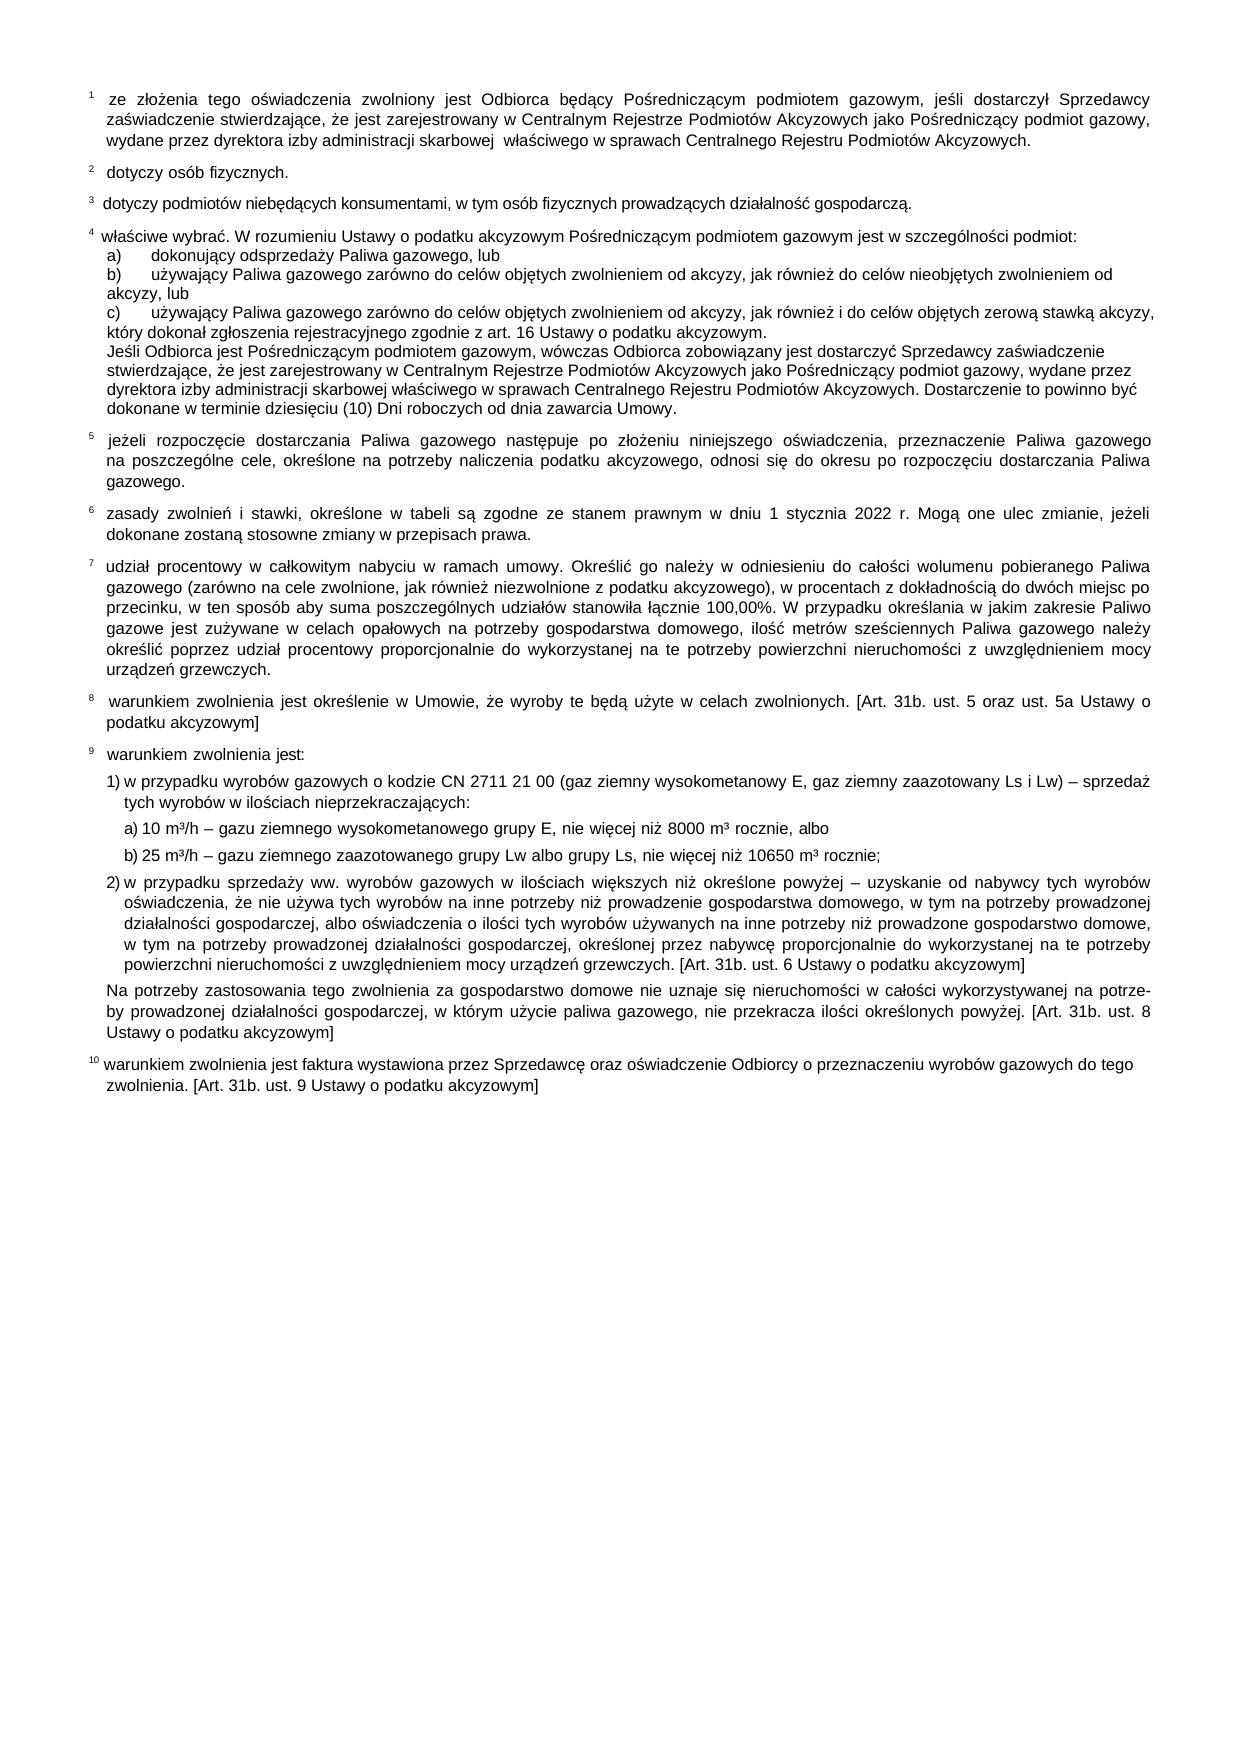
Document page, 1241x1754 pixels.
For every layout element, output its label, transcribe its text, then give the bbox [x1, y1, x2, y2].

text 2 dotyczy osób fizycznych. [88, 163, 1163, 182]
text 1 ze złożenia tego oświadczenia zwolniony jest Odbiorca będący Pośredniczącym podmiotem gazowym, jeśli dostarczył Sprzedawcy zaświadczenie stwierdzające, że jest zarejestrowany w Centralnym Rejestrze Podmiotów Akcyzowych jako Pośredniczący podmiot gazowy, wydane przez dyrektora izby administracji skarbowej właściwego w sprawach Centralnego Rejestru Podmiotów Akcyzowych. [88, 89, 1152, 150]
list 10 m³/h – gazu ziemnego wysokometanowego grupy E, nie więcej niż 8000 m³ rocznie, albo [124, 819, 1163, 838]
list 25 m³/h – gazu ziemnego zaazotowanego grupy Lw albo grupy Ls, nie więcej niż 10650 m³ rocznie; [124, 846, 1163, 865]
text 5 jeżeli rozpoczęcie dostarczania Paliwa gazowego następuje po złożeniu niniejszego oświadczenia, przeznaczenie Paliwa gazowego na poszczególne cele, określone na potrzeby naliczenia podatku akcyzowego, odnosi się do okresu po rozpoczęciu dostarczania Paliwa gazowego. [88, 431, 1152, 491]
text c) używający Paliwa gazowego zarówno do celów objętych zwolnieniem od akcyzy, jak również i do celów objętych zerową stawką akcyzy, który dokonał zgłoszenia rejestracyjnego zgodnie z art. 16 Ustawy o podatku akcyzowym. [107, 303, 1163, 342]
text Jeśli Odbiorca jest Pośredniczącym podmiotem gazowym, wówczas Odbiorca zobowiązany jest dostarczyć Sprzedawcy zaświadczenie stwierdzające, że jest zarejestrowany w Centralnym Rejestrze Podmiotów Akcyzowych jako Pośredniczący podmiot gazowy, wydane przez dyrektora izby administracji skarbowej właściwego w sprawach Centralnego Rejestru Podmiotów Akcyzowych. Dostarczenie to powinno być dokonane w terminie dziesięciu (10) Dni roboczych od dnia zawarcia Umowy. [107, 342, 1163, 418]
text 10 warunkiem zwolnienia jest faktura wystawiona przez Sprzedawcę oraz oświadczenie Odbiorcy o przeznaczeniu wyrobów gazowych do tego zwolnienia. [Art. 31b. ust. 9 Ustawy o podatku akcyzowym] [88, 1055, 1163, 1094]
text 8 warunkiem zwolnienia jest określenie w Umowie, że wyroby te będą użyte w celach zwolnionych. [Art. 31b. ust. 5 oraz ust. 5a Ustawy o podatku akcyzowym] [88, 692, 1152, 732]
text 3 dotyczy podmiotów niebędących konsumentami, w tym osób fizycznych prowadzących działalność gospodarczą. [88, 194, 1163, 213]
text 6 zasady zwolnień i stawki, określone w tabeli są zgodne ze stanem prawnym w dniu 1 stycznia 2022 r. Mogą one ulec zmianie, jeżeli dokonane zostaną stosowne zmiany w przepisach prawa. [88, 504, 1152, 544]
text 9 warunkiem zwolnienia jest: [88, 745, 1163, 764]
text Na potrzeby zastosowania tego zwolnienia za gospodarstwo domowe nie uznaje się nieruchomości w całości wykorzystywanej na potrze- by prowadzonej działalności gospodarczej, w którym użycie paliwa gazowego, nie przekracza ilości określonych powyżej. [Art. 31b. ust. 8 Ustawy o podatku akcyzowym] [106, 981, 1152, 1042]
list w przypadku sprzedaży ww. wyrobów gazowych w ilościach większych niż określone powyżej – uzyskanie od nabywcy tych wyrobów oświadczenia, że nie używa tych wyrobów na inne potrzeby niż prowadzenie gospodarstwa domowego, w tym na potrzeby prowadzonej działalności gospodarczej, albo oświadczenia o ilości tych wyrobów używanych na inne potrzeby niż prowadzone gospodarstwo domowe, w tym na potrzeby prowadzonej działalności gospodarczej, określonej przez nabywcę proporcjonalnie do wykorzystanej na te potrzeby powierzchni nieruchomości z uwzględnieniem mocy urządzeń grzewczych. [Art. 31b. ust. 6 Ustawy o podatku akcyzowym] [106, 872, 1152, 974]
list w przypadku wyrobów gazowych o kodzie CN 2711 21 00 (gaz ziemny wysokometanowy E, gaz ziemny zaazotowany Ls i Lw) – sprzedaż tych wyrobów w ilościach nieprzekraczających: [106, 772, 1152, 812]
text 4 właściwe wybrać. W rozumieniu Ustawy o podatku akcyzowym Pośredniczącym podmiotem gazowym jest w szczególności podmiot: [88, 227, 1163, 246]
text 7 udział procentowy w całkowitym nabyciu w ramach umowy. Określić go należy w odniesieniu do całości wolumenu pobieranego Paliwa gazowego (zarówno na cele zwolnione, jak również niezwolnione z podatku akcyzowego), w procentach z dokładnością do dwóch miejsc po przecinku, w ten sposób aby suma poszczególnych udziałów stanowiła łącznie 100,00%. W przypadku określania w jakim zakresie Paliwo gazowe jest zużywane w celach opałowych na potrzeby gospodarstwa domowego, ilość metrów sześciennych Paliwa gazowego należy określić poprzez udział procentowy proporcjonalnie do wykorzystanej na te potrzeby powierzchni nieruchomości z uwzględnieniem mocy urządzeń grzewczych. [88, 557, 1152, 679]
text a) dokonujący odsprzedaży Paliwa gazowego, lub [107, 246, 1163, 265]
text b) używający Paliwa gazowego zarówno do celów objętych zwolnieniem od akcyzy, jak również do celów nieobjętych zwolnieniem od akcyzy, lub [107, 265, 1163, 303]
